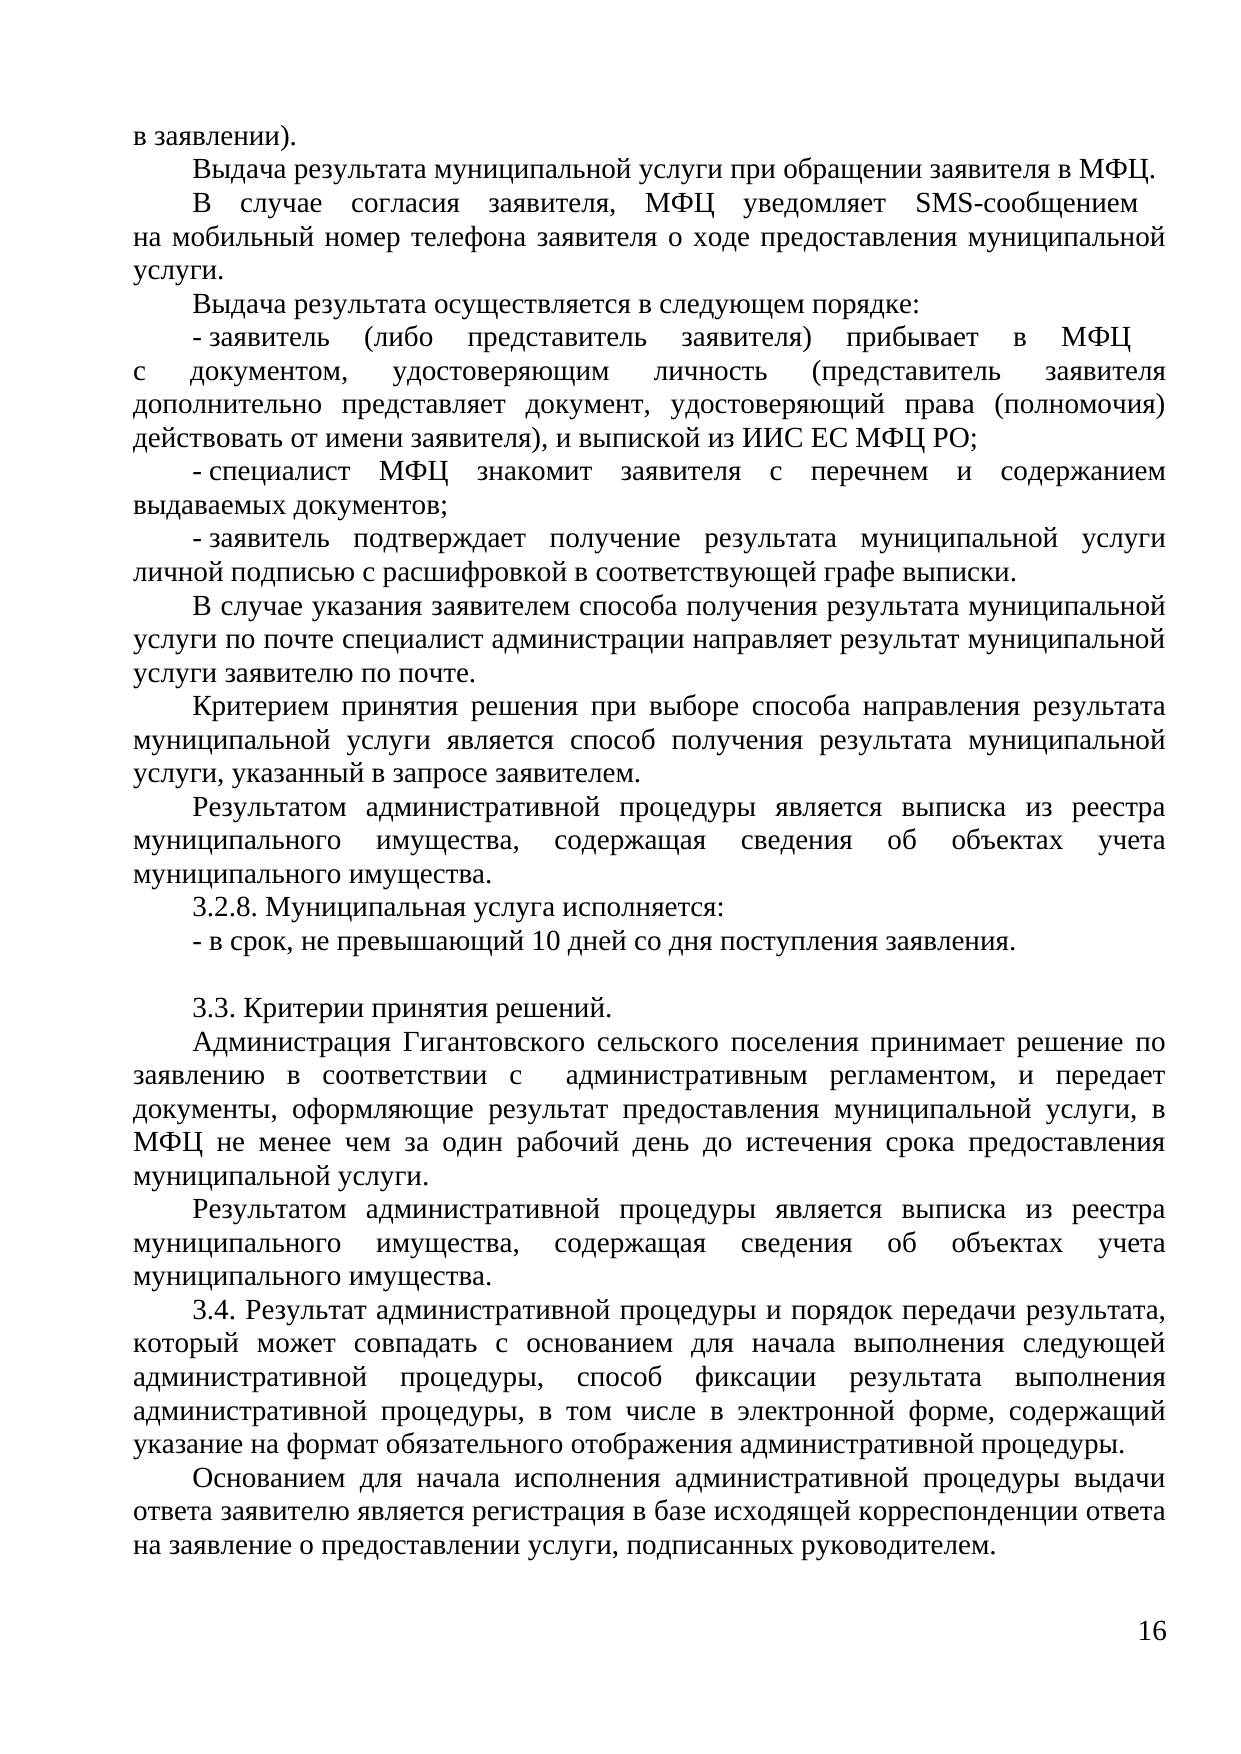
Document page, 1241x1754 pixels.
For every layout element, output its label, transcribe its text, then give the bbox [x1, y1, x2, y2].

text Выдача результата осуществляется в следующем порядке: [133, 286, 1167, 319]
text Администрация Гигантовского сельского поселения принимает решение по заявлению в соответствии с административным регламентом, и передает документы, оформляющие результат предоставления муниципальной услуги, в МФЦ не менее чем за один рабочий день до истечения срока предоставления муниципальной услуги. [133, 1024, 1167, 1191]
text 3.3. Критерии принятия решений. [133, 990, 1167, 1024]
text - специалист МФЦ знакомит заявителя с перечнем и содержанием выдаваемых документов; [133, 453, 1167, 521]
text Результатом административной процедуры является выписка из реестра муниципального имущества, содержащая сведения об объектах учета муниципального имущества. [133, 789, 1167, 889]
text - заявитель (либо представитель заявителя) прибывает в МФЦ с документом, удостоверяющим личность (представитель заявителя дополнительно представляет документ, удостоверяющий права (полномочия) действовать от имени заявителя), и выпиской из ИИС ЕС МФЦ РО; [133, 319, 1167, 453]
text Выдача результата муниципальной услуги при обращении заявителя в МФЦ. [133, 152, 1167, 185]
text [133, 118, 1167, 152]
text В случае согласия заявителя, МФЦ уведомляет SMS-сообщением на мобильный номер телефона заявителя о ходе предоставления муниципальной услуги. [133, 185, 1167, 286]
text Критерием принятия решения при выборе способа направления результата муниципальной услуги является способ получения результата муниципальной услуги, указанный в запросе заявителем. [133, 688, 1167, 789]
text - в срок, не превышающий 10 дней со дня поступления заявления. [133, 923, 1167, 957]
text 3.2.8. Муниципальная услуга исполняется: [133, 889, 1167, 923]
text Основанием для начала исполнения административной процедуры выдачи ответа заявителю является регистрация в базе исходящей корреспонденции ответа на заявление о предоставлении услуги, подписанных руководителем. [133, 1460, 1167, 1560]
text В случае указания заявителем способа получения результата муниципальной услуги по почте специалист администрации направляет результат муниципальной услуги заявителю по почте. [133, 588, 1167, 688]
text Результатом административной процедуры является выписка из реестра муниципального имущества, содержащая сведения об объектах учета муниципального имущества. [133, 1191, 1167, 1292]
text 3.4. Результат административной процедуры и порядок передачи результата, который может совпадать с основанием для начала выполнения следующей административной процедуры, способ фиксации результата выполнения административной процедуры, в том числе в электронной форме, содержащий указание на формат обязательного отображения административной процедуры. [133, 1292, 1167, 1460]
text - заявитель подтверждает получение результата муниципальной услуги личной подписью с расшифровкой в соответствующей графе выписки. [133, 521, 1167, 588]
